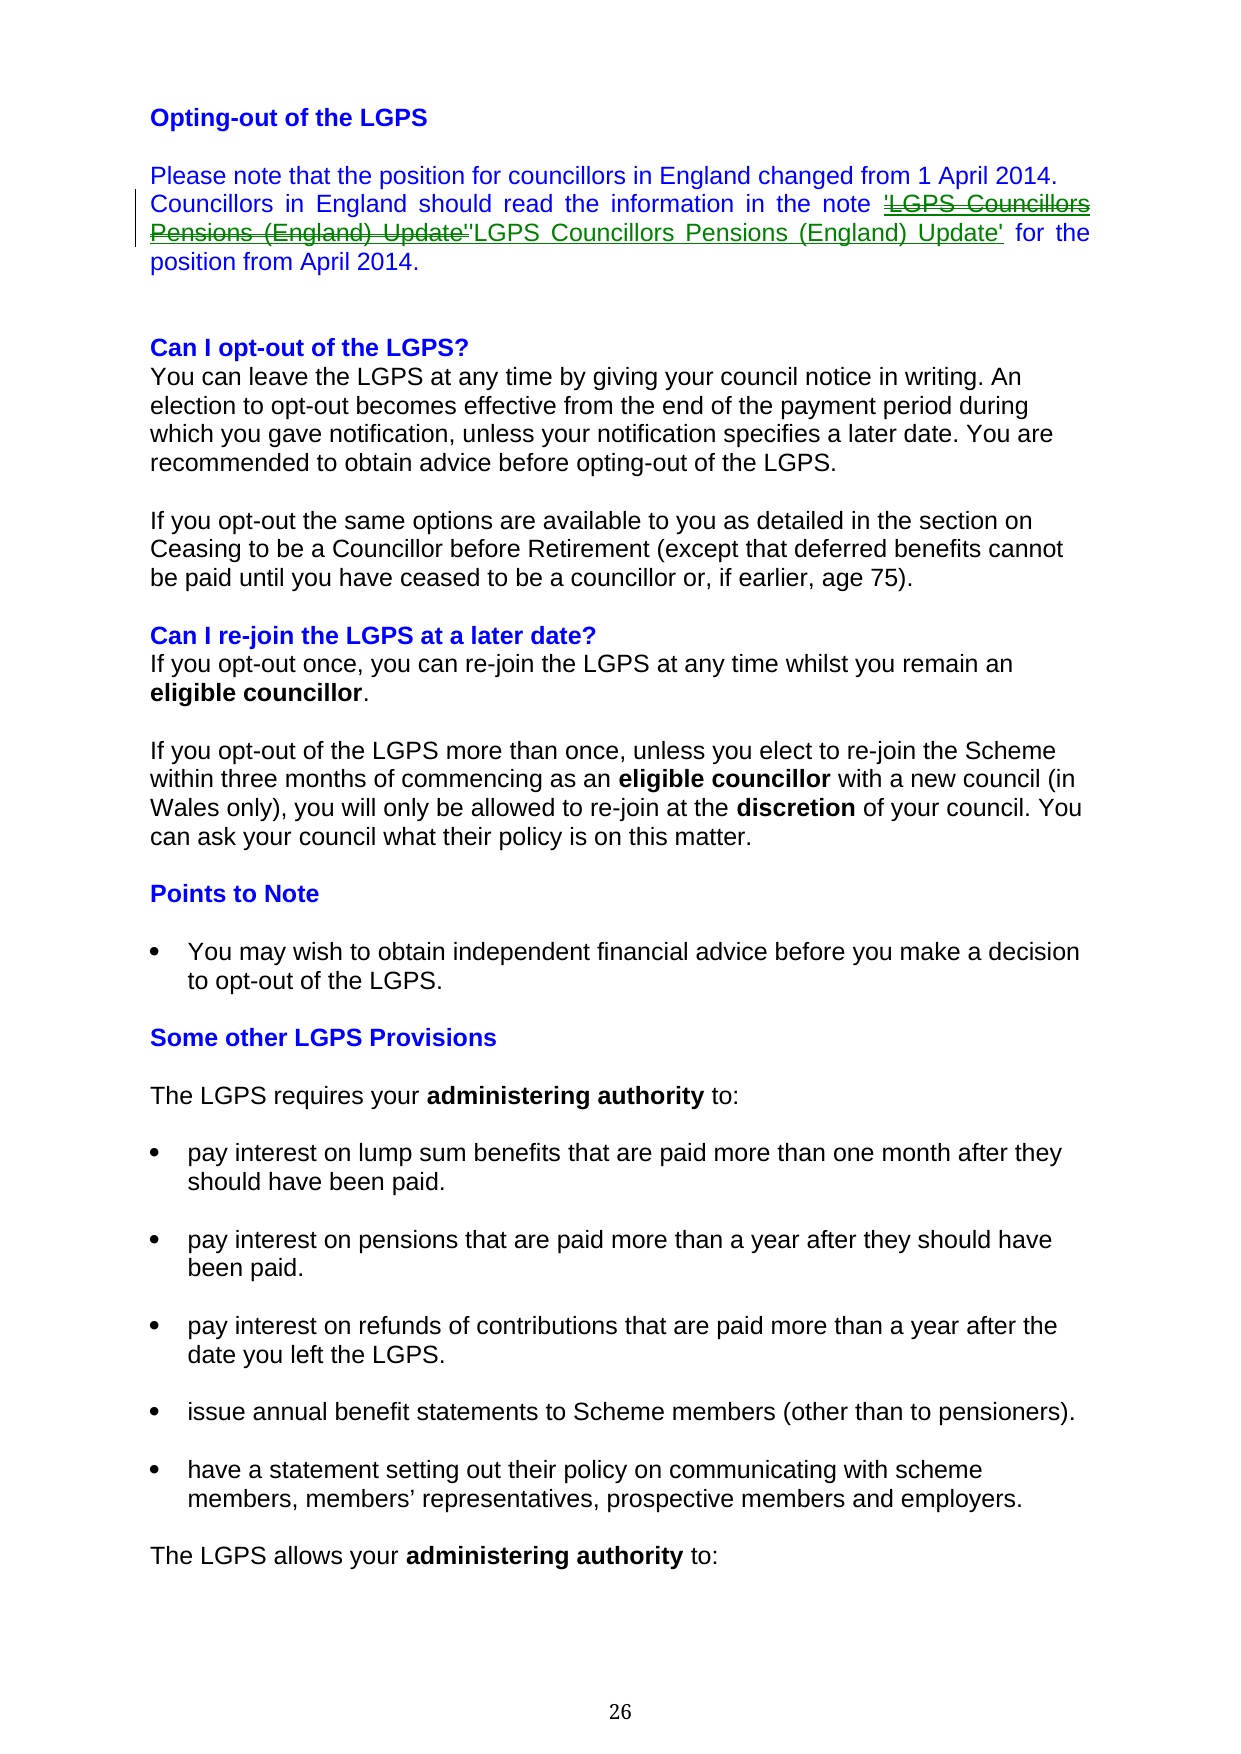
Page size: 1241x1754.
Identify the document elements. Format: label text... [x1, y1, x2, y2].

text The LGPS allows your administering authority to: [150, 1541, 1090, 1570]
text Points to Note [150, 879, 1090, 908]
text Councillors in England should read the information in the note for the position from April 2014. [150, 189, 1090, 276]
list pay interest on pensions that are paid more than a year after they should have been paid. [150, 1224, 1090, 1282]
text Please note that the position for councillors in England changed from 1 April 2014. [150, 161, 1090, 189]
text If you opt-out the same options are available to you as detailed in the section on Ceasing to be a Councillor before Retirement (except that deferred benefits cannot be paid until you have ceased to be a councillor or, if earlier, age 75). [150, 506, 1090, 592]
text You can leave the LGPS at any time by giving your council notice in writing. An election to opt-out becomes effective from the end of the payment period during which you gave notification, unless your notification specifies a later date. You are recommended to obtain advice before opting-out of the LGPS. [150, 362, 1090, 477]
text If you opt-out of the LGPS more than once, unless you elect to re-join the Scheme within three months of commencing as an eligible councillor with a new council (in Wales only), you will only be allowed to re-join at the discretion of your council. You can ask your council what their policy is on this matter. [150, 736, 1090, 851]
list have a statement setting out their policy on communicating with scheme members, members’ representatives, prospective members and employers. [150, 1455, 1090, 1512]
text The LGPS requires your administering authority to: [150, 1081, 1090, 1109]
list issue annual benefit statements to Scheme members (other than to pensioners). [150, 1397, 1090, 1426]
text Can I re-join the LGPS at a later date? [150, 621, 1090, 649]
list pay interest on refunds of contributions that are paid more than a year after the date you left the LGPS. [150, 1311, 1090, 1368]
text Some other LGPS Provisions [150, 1023, 1090, 1052]
text Can I opt-out of the LGPS? [150, 333, 1090, 362]
list You may wish to obtain independent financial advice before you make a decision to opt-out of the LGPS. [150, 937, 1090, 994]
text If you opt-out once, you can re-join the LGPS at any time whilst you remain an eligible councillor. [150, 649, 1090, 707]
list pay interest on lump sum benefits that are paid more than one month after they should have been paid. [150, 1138, 1090, 1196]
subtitle Opting-out of the LGPS [150, 103, 1090, 132]
